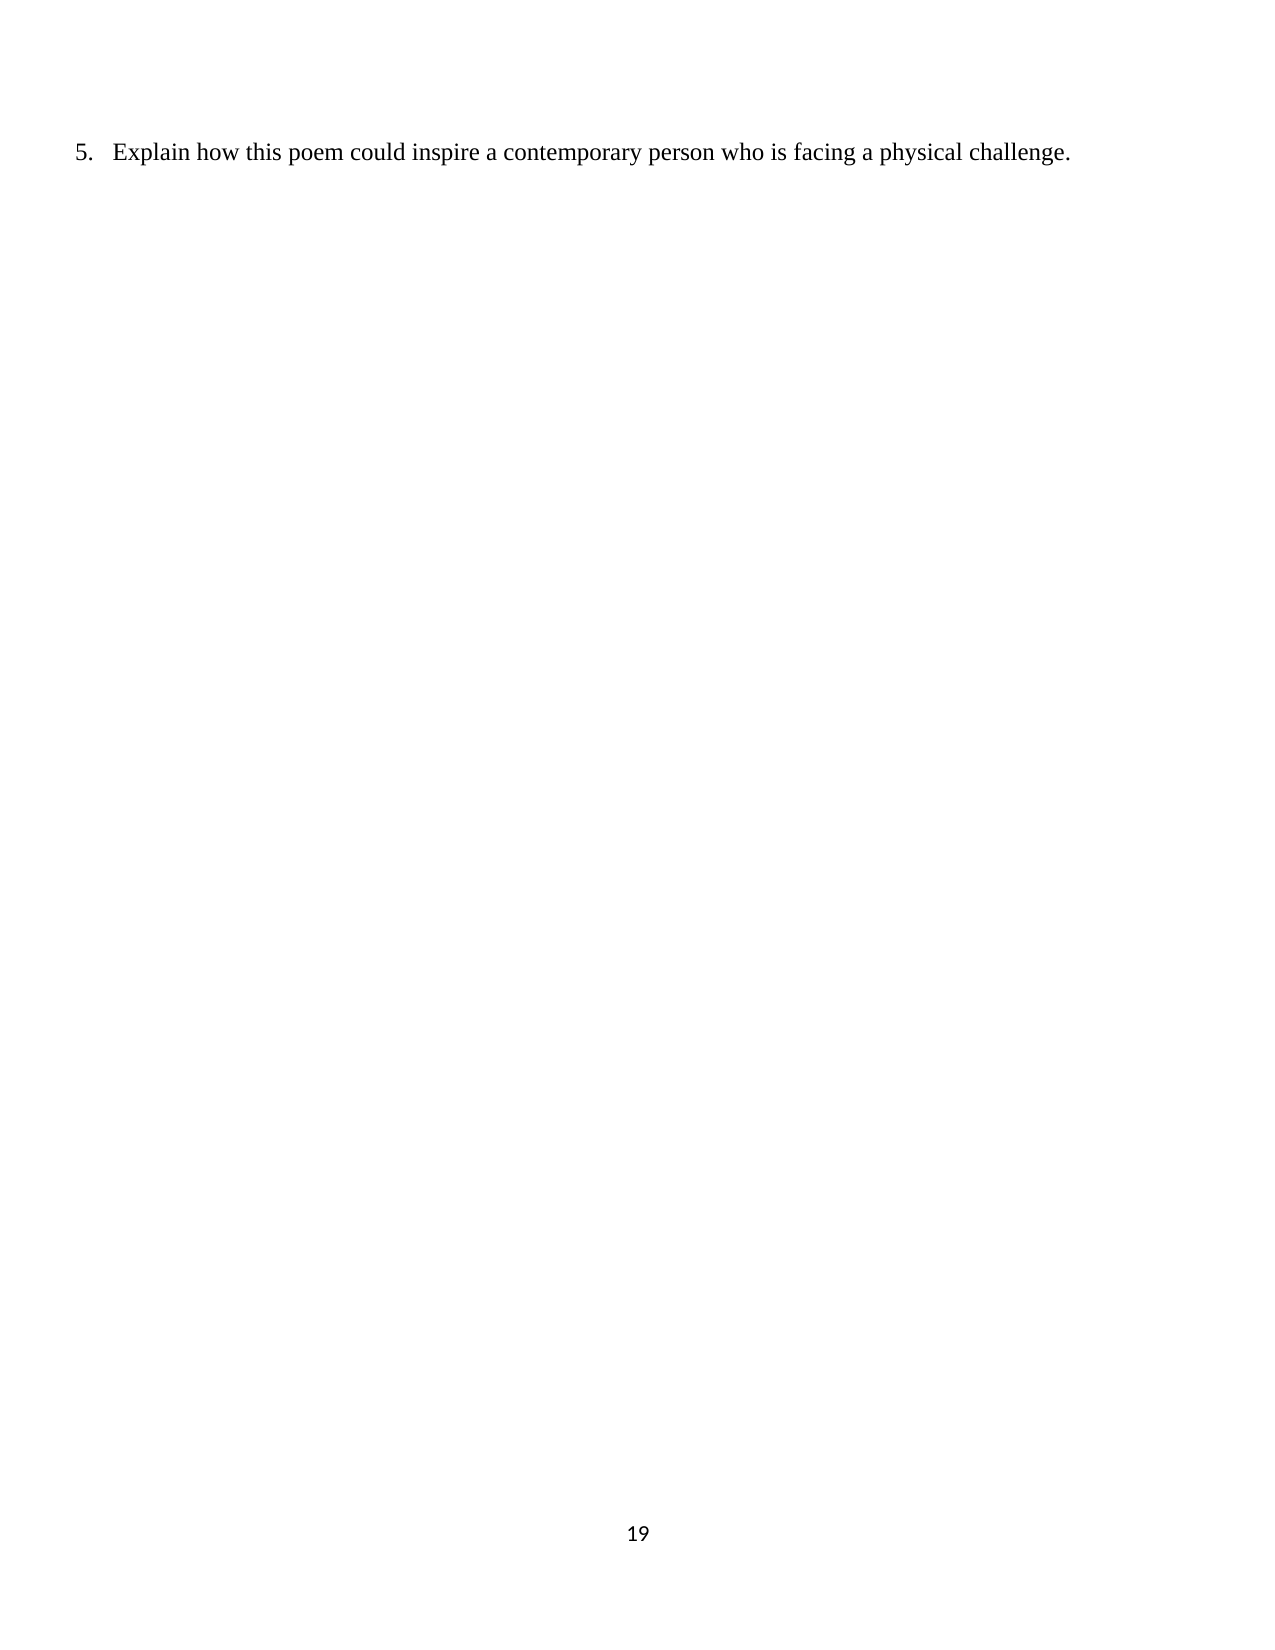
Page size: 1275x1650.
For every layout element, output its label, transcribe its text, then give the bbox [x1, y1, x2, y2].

list Explain how this poem could inspire a contemporary person who is facing a physical challenge. [75, 137, 1200, 166]
